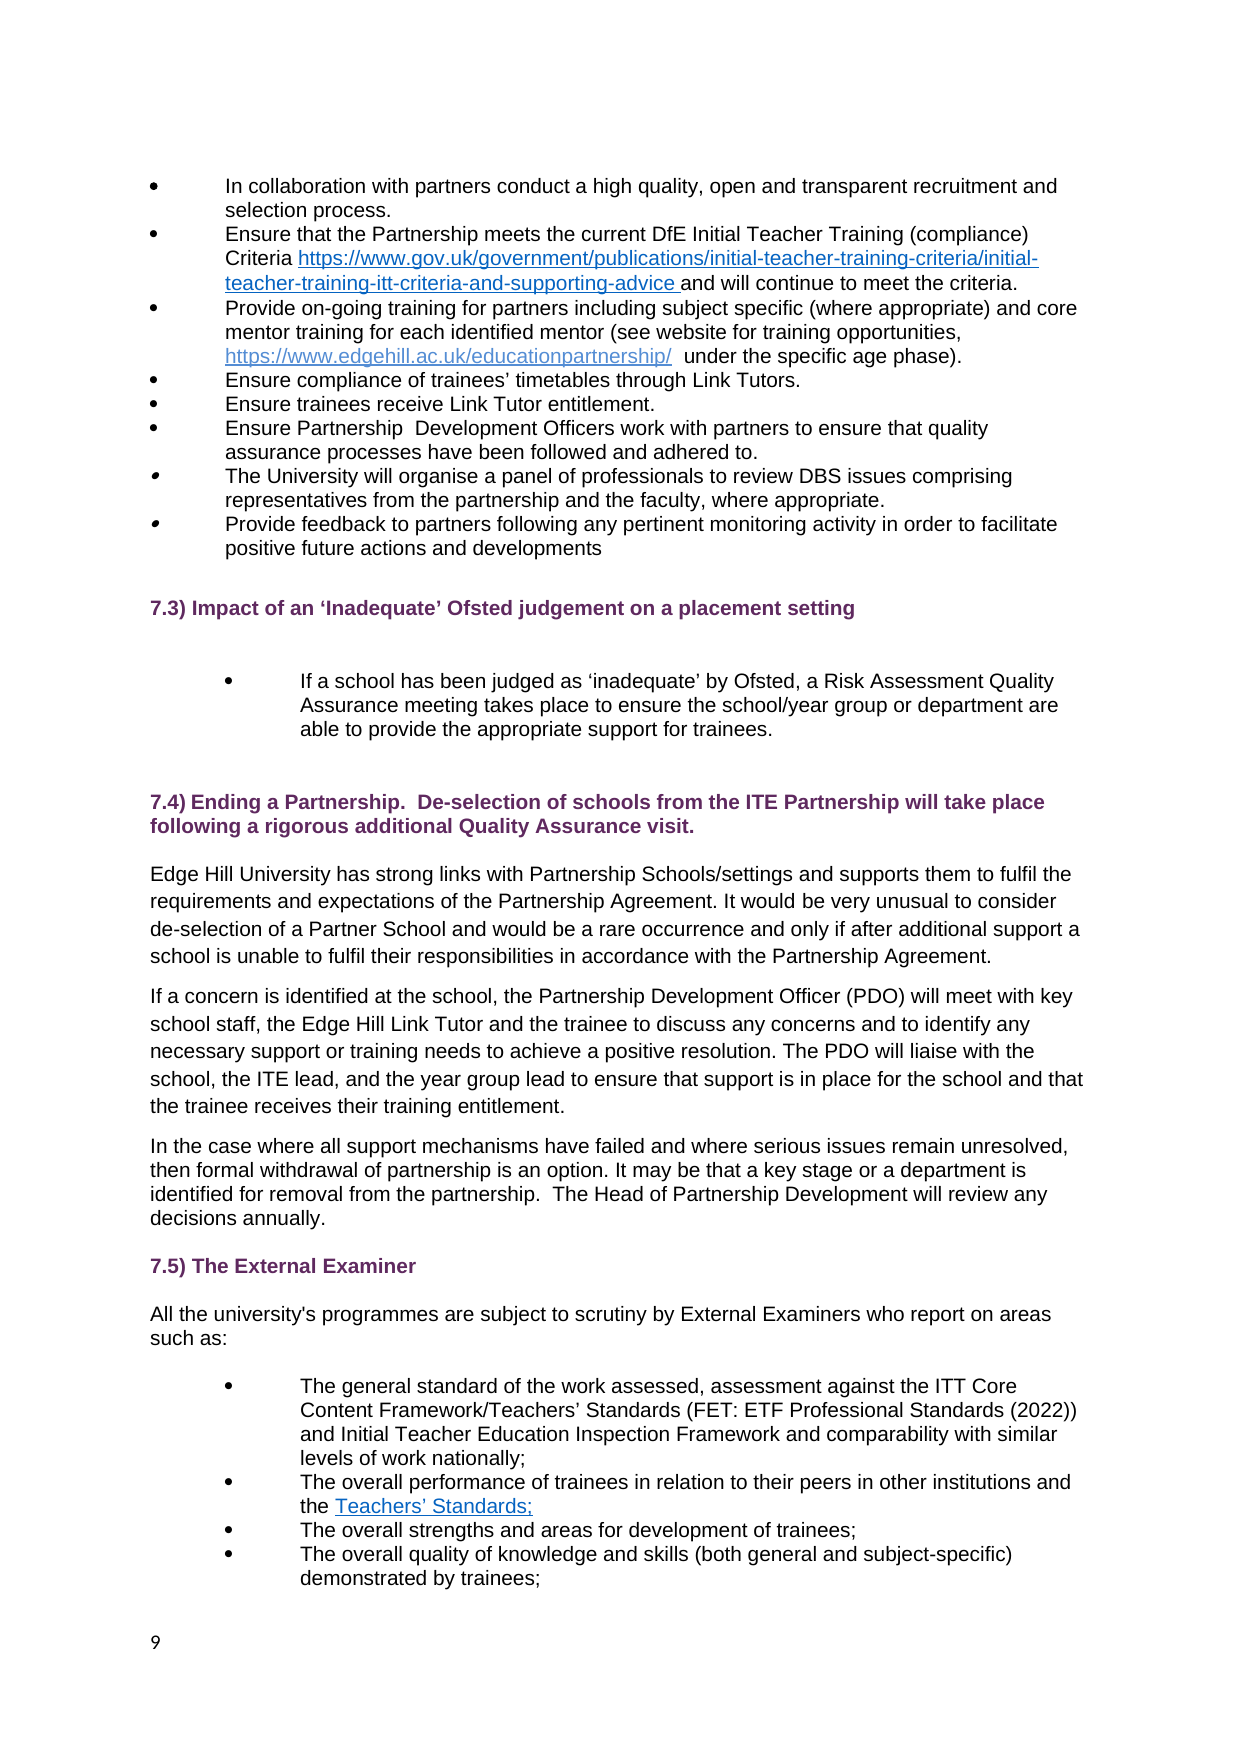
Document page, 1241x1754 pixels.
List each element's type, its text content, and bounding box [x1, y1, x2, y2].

list Provide feedback to partners following any pertinent monitoring activity in order to facilitate positive future actions and developments [150, 512, 1090, 559]
list Ensure compliance of trainees’ timetables through Link Tutors. [150, 367, 1090, 391]
list The University will organise a panel of professionals to review DBS issues comprising representatives from the partnership and the faculty, where appropriate. [150, 463, 1090, 512]
text 7.5) The External Examiner [150, 1254, 1090, 1278]
list Ensure trainees receive Link Tutor entitlement. [150, 391, 1090, 416]
text If a concern is identified at the school, the Partnership Development Officer (PDO) will meet with key school staff, the Edge Hill Link Tutor and the trainee to discuss any concerns and to identify any necessary support or training needs to achieve a positive resolution. The PDO will liaise with the school, the ITE lead, and the year group lead to ensure that support is in place for the school and that the trainee receives their training entitlement. [150, 984, 1090, 1118]
text All the university's programmes are subject to scrutiny by External Examiners who report on areas such as: [150, 1302, 1090, 1350]
list In the case where all support mechanisms have failed and where serious issues remain unresolved, then formal withdrawal of partnership is an option. It may be that a key stage or a department is identified for removal from the partnership. The Head of Partnership Development will review any decisions annually. [150, 1134, 1090, 1230]
list The overall performance of trainees in relation to their peers in other institutions and the Teachers’ Standards; [225, 1470, 1090, 1518]
list Ensure that the Partnership meets the current DfE Initial Teacher Training (compliance) Criteria https://www.gov.uk/government/publications/initial-teacher-training-criteria/initial-teacher-training-itt-criteria-and-supporting-advice and will continue to meet the criteria. [150, 222, 1090, 295]
text Edge Hill University has strong links with Partnership Schools/settings and supports them to fulfil the requirements and expectations of the Partnership Agreement. It would be very unusual to consider de-selection of a Partner School and would be a rare occurrence and only if after additional support a school is unable to fulfil their responsibilities in accordance with the Partnership Agreement. [150, 862, 1090, 968]
list Provide on-going training for partners including subject specific (where appropriate) and core mentor training for each identified mentor (see website for training opportunities, https://www.edgehill.ac.uk/educationpartnership/ under the specific age phase). [150, 295, 1090, 367]
text 7.3) Impact of an ‘Inadequate’ Ofsted judgement on a placement setting [150, 596, 1090, 620]
list Ensure Partnership Development Officers work with partners to ensure that quality assurance processes have been followed and adhered to. [150, 416, 1090, 463]
list The general standard of the work assessed, assessment against the ITT Core Content Framework/Teachers’ Standards (FET: ETF Professional Standards (2022)) and Initial Teacher Education Inspection Framework and comparability with similar levels of work nationally; [225, 1374, 1090, 1470]
title In collaboration with partners conduct a high quality, open and transparent recruitment and selection process. [150, 174, 1090, 222]
list The overall strengths and areas for development of trainees; [225, 1518, 1090, 1542]
text 7.4) Ending a Partnership. De-selection of schools from the ITE Partnership will take place following a rigorous additional Quality Assurance visit. [150, 790, 1090, 838]
list If a school has been judged as ‘inadequate’ by Ofsted, a Risk Assessment Quality Assurance meeting takes place to ensure the school/year group or department are able to provide the appropriate support for trainees. [225, 669, 1090, 741]
list The overall quality of knowledge and skills (both general and subject-specific) demonstrated by trainees; [225, 1542, 1090, 1590]
